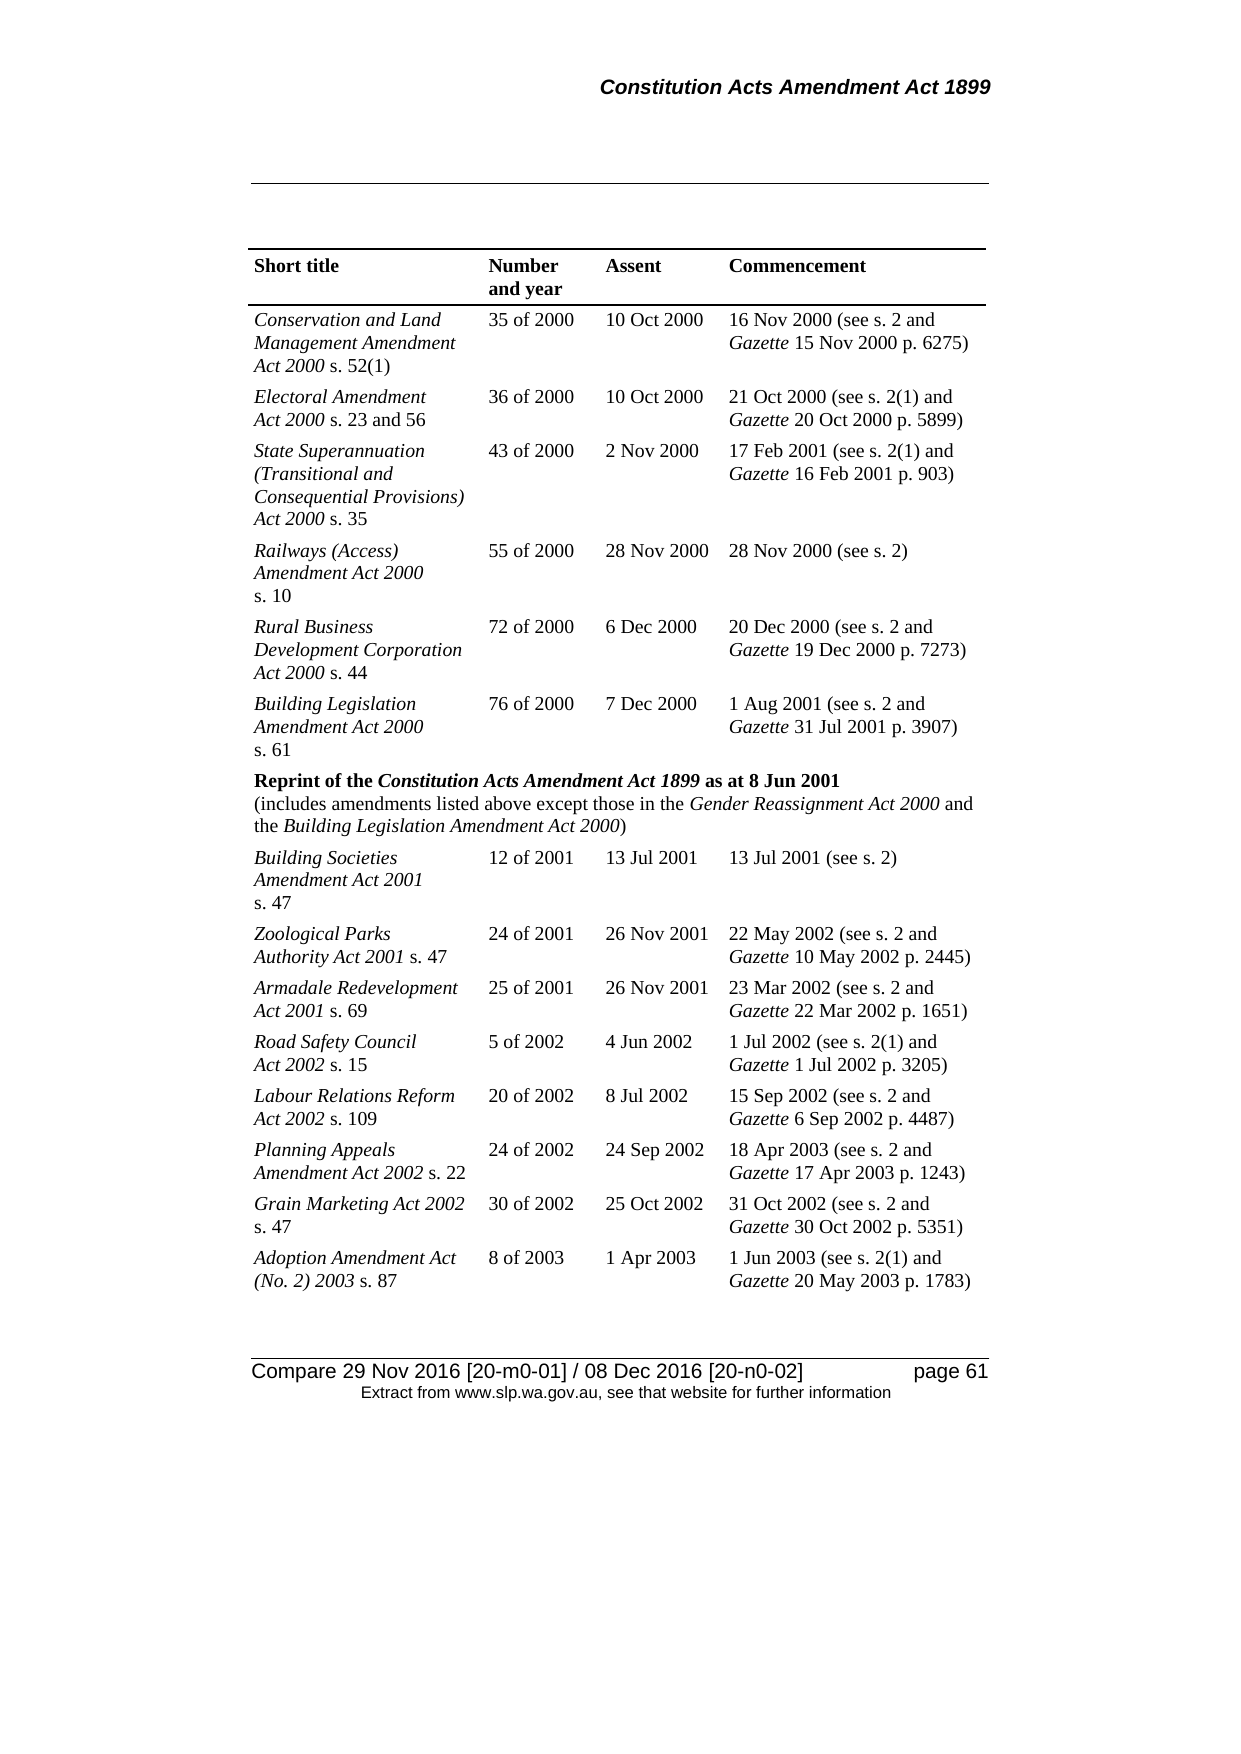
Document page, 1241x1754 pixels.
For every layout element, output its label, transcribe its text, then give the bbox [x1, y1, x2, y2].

table_cell 72 of 2000 [483, 611, 599, 688]
table_cell 55 of 2000 [483, 534, 599, 611]
table_cell 26 Nov 2001 [600, 972, 723, 1026]
table_cell 20 Dec 2000 (see s. 2 and Gazette 19 Dec 2000 p. 7273) [723, 611, 986, 688]
table_cell 36 of 2000 [483, 381, 599, 435]
table_cell 28 Nov 2000 (see s. 2) [723, 534, 986, 611]
table_cell Conservation and Land Management Amendment Act 2000 s. 52(1) [248, 306, 482, 381]
table_cell 7 Dec 2000 [600, 688, 723, 765]
table_cell Rural Business Development Corporation Act 2000 s. 44 [248, 611, 482, 688]
table_cell Reprint of the Constitution Acts Amendment Act 1899 as at 8 Jun 2001 (includes amendments listed above except those in the Gender Reassignment Act 2000 and the Building Legislation Amendment Act 2000) [248, 765, 986, 841]
table_header Commencement [723, 250, 986, 304]
table_cell 18 Apr 2003 (see s. 2 and Gazette 17 Apr 2003 p. 1243) [723, 1134, 986, 1188]
table_cell Zoological Parks Authority Act 2001 s. 47 [248, 918, 482, 972]
table_cell 15 Sep 2002 (see s. 2 and Gazette 6 Sep 2002 p. 4487) [723, 1080, 986, 1134]
table_cell Electoral Amendment Act 2000 s. 23 and 56 [248, 381, 482, 435]
table_cell State Superannuation (Transitional and Consequential Provisions) Act 2000 s. 35 [248, 435, 482, 534]
table_cell 21 Oct 2000 (see s. 2(1) and Gazette 20 Oct 2000 p. 5899) [723, 381, 986, 435]
table_cell 43 of 2000 [483, 435, 599, 534]
table_cell 1 Aug 2001 (see s. 2 and Gazette 31 Jul 2001 p. 3907) [723, 688, 986, 765]
table_cell Road Safety Council Act 2002 s. 15 [248, 1026, 482, 1080]
table_cell 26 Nov 2001 [600, 918, 723, 972]
table_cell Labour Relations Reform Act 2002 s. 109 [248, 1080, 482, 1134]
table_cell 25 of 2001 [483, 972, 599, 1026]
table_cell 24 of 2002 [483, 1134, 599, 1188]
table_cell Building Societies Amendment Act 2001 s. 47 [248, 841, 482, 918]
table_header Number and year [483, 250, 599, 304]
table_cell Grain Marketing Act 2002 s. 47 [248, 1188, 482, 1242]
table_cell 24 of 2001 [483, 918, 599, 972]
table_cell 30 of 2002 [483, 1188, 599, 1242]
table_cell 76 of 2000 [483, 688, 599, 765]
table_cell 6 Dec 2000 [600, 611, 723, 688]
table_cell 13 Jul 2001 [600, 841, 723, 918]
table_cell 12 of 2001 [483, 841, 599, 918]
table_cell 13 Jul 2001 (see s. 2) [723, 841, 986, 918]
table_header Assent [600, 250, 723, 304]
table_cell Armadale Redevelopment Act 2001 s. 69 [248, 972, 482, 1026]
table_cell 28 Nov 2000 [600, 534, 723, 611]
table_cell 1 Jun 2003 (see s. 2(1) and Gazette 20 May 2003 p. 1783) [723, 1242, 986, 1296]
table_cell 17 Feb 2001 (see s. 2(1) and Gazette 16 Feb 2001 p. 903) [723, 435, 986, 534]
table_cell 2 Nov 2000 [600, 435, 723, 534]
table_cell 31 Oct 2002 (see s. 2 and Gazette 30 Oct 2002 p. 5351) [723, 1188, 986, 1242]
table_header Short title [248, 250, 482, 304]
table_cell Planning Appeals Amendment Act 2002 s. 22 [248, 1134, 482, 1188]
table_cell 1 Jul 2002 (see s. 2(1) and Gazette 1 Jul 2002 p. 3205) [723, 1026, 986, 1080]
table_cell Adoption Amendment Act (No. 2) 2003 s. 87 [248, 1242, 482, 1296]
table_cell 23 Mar 2002 (see s. 2 and Gazette 22 Mar 2002 p. 1651) [723, 972, 986, 1026]
table_cell 20 of 2002 [483, 1080, 599, 1134]
table_cell Railways (Access) Amendment Act 2000 s. 10 [248, 534, 482, 611]
table_cell 5 of 2002 [483, 1026, 599, 1080]
table_cell 25 Oct 2002 [600, 1188, 723, 1242]
table_cell 8 of 2003 [483, 1242, 599, 1296]
table_cell 4 Jun 2002 [600, 1026, 723, 1080]
table_cell Building Legislation Amendment Act 2000 s. 61 [248, 688, 482, 765]
table_cell 24 Sep 2002 [600, 1134, 723, 1188]
table_cell 35 of 2000 [483, 306, 599, 381]
table_cell 22 May 2002 (see s. 2 and Gazette 10 May 2002 p. 2445) [723, 918, 986, 972]
table_cell 1 Apr 2003 [600, 1242, 723, 1296]
table_cell 10 Oct 2000 [600, 306, 723, 381]
table_cell 10 Oct 2000 [600, 381, 723, 435]
table_cell 8 Jul 2002 [600, 1080, 723, 1134]
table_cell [723, 306, 986, 381]
